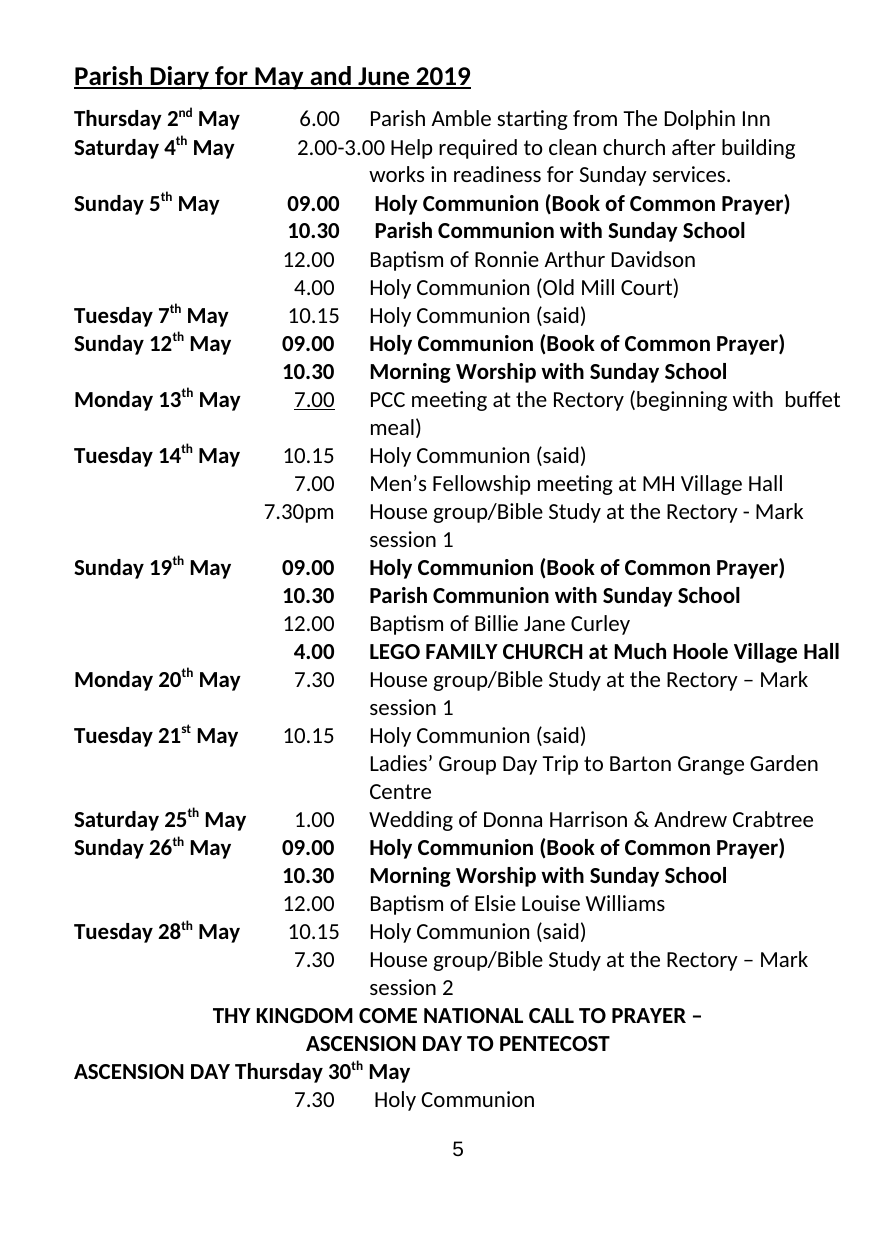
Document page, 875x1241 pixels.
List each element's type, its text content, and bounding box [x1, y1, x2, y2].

text THY KINGDOM COME NATIONAL CALL TO PRAYER – [74, 1001, 842, 1029]
text Tuesday 7th May 10.15 Holy Communion (said) [74, 301, 842, 329]
text works in readiness for Sunday services. [74, 161, 842, 189]
text Monday 20th May 7.30 House group/Bible Study at the Rectory – Mark session 1 [74, 665, 842, 721]
text 7.30 House group/Bible Study at the Rectory – Mark session 2 [74, 945, 842, 1001]
text 12.00 Baptism of Elsie Louise Williams [74, 889, 842, 917]
text Parish Diary for May and June 2019 [74, 59, 842, 92]
text 4.00 LEGO FAMILY CHURCH at Much Hoole Village Hall [74, 637, 842, 665]
text Ladies’ Group Day Trip to Barton Grange Garden Centre [74, 749, 842, 805]
text ASCENSION DAY Thursday 30th May [74, 1057, 842, 1085]
text 4.00 Holy Communion (Old Mill Court) [74, 273, 842, 301]
text Sunday 26th May 09.00 Holy Communion (Book of Common Prayer) [74, 833, 842, 861]
text 7.30 Holy Communion [74, 1085, 842, 1113]
text 10.30 Morning Worship with Sunday School [74, 861, 842, 889]
text Tuesday 14th May 10.15 Holy Communion (said) [74, 441, 842, 469]
text Monday 13th May 7.00 PCC meeting at the Rectory (beginning with buffet meal) [74, 385, 842, 441]
text 12.00 Baptism of Billie Jane Curley [74, 609, 842, 637]
text 7.30pm House group/Bible Study at the Rectory - Mark session 1 [74, 497, 842, 553]
text 10.30 Parish Communion with Sunday School [74, 217, 842, 245]
text 10.30 Morning Worship with Sunday School [74, 357, 842, 385]
text Sunday 19th May 09.00 Holy Communion (Book of Common Prayer) [74, 553, 842, 581]
text 7.00 Men’s Fellowship meeting at MH Village Hall [74, 469, 842, 497]
text Sunday 12th May 09.00 Holy Communion (Book of Common Prayer) [74, 329, 842, 357]
text Saturday 25th May 1.00 Wedding of Donna Harrison & Andrew Crabtree [74, 805, 842, 833]
text Saturday 4th May 2.00-3.00 Help required to clean church after building [74, 133, 842, 161]
text Tuesday 21st May 10.15 Holy Communion (said) [74, 721, 842, 749]
text 12.00 Baptism of Ronnie Arthur Davidson [74, 245, 842, 273]
text Thursday 2nd May 6.00 Parish Amble starting from The Dolphin Inn [74, 104, 842, 133]
text 10.30 Parish Communion with Sunday School [74, 581, 842, 609]
text ASCENSION DAY TO PENTECOST [74, 1029, 842, 1057]
text Tuesday 28th May 10.15 Holy Communion (said) [74, 917, 842, 945]
text Sunday 5th May 09.00 Holy Communion (Book of Common Prayer) [74, 189, 842, 217]
